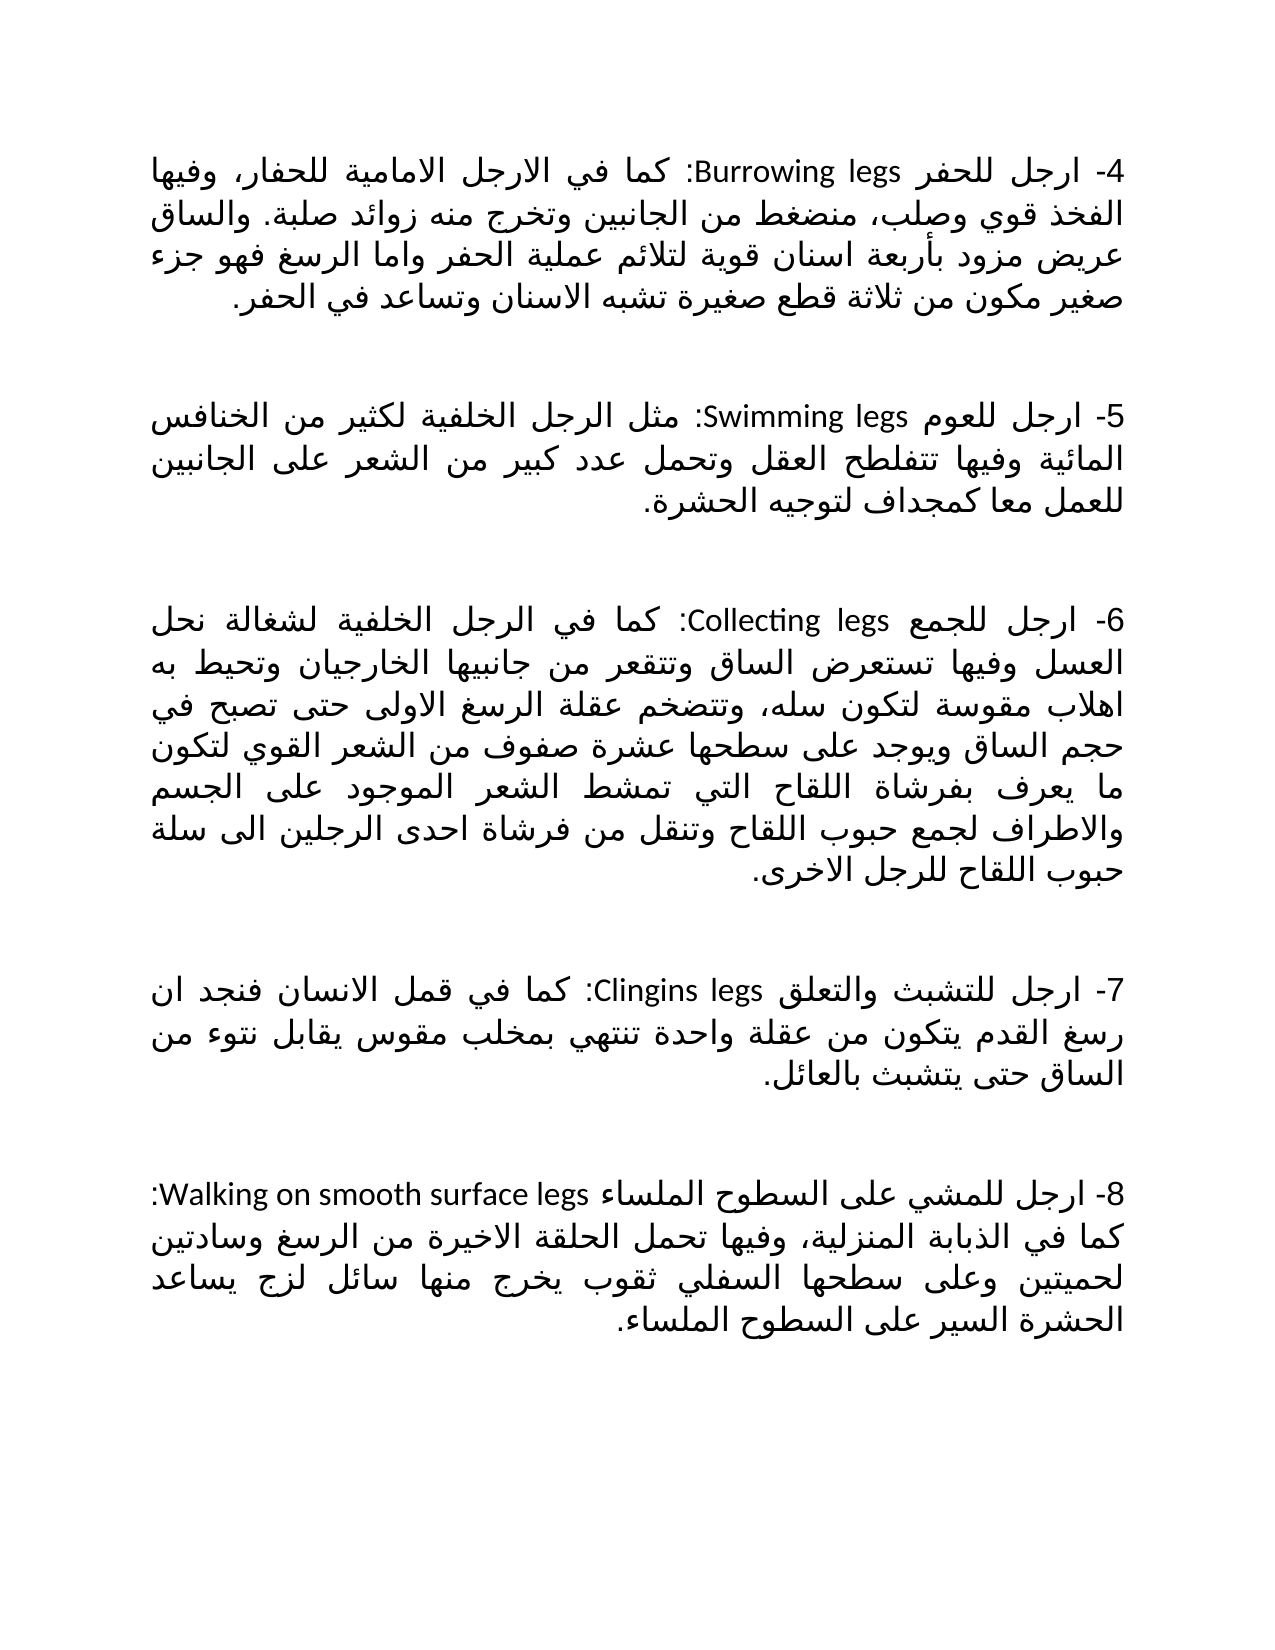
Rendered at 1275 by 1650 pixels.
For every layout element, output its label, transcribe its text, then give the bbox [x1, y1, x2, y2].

text 5- ارجل للعوم Swimming legs: مثل الرجل الخلفية لكثير من الخنافس المائية وفيها تتفلطح العقل وتحمل عدد كبير من الشعر على الجانبين للعمل معا كمجداف لتوجيه الحشرة. [150, 395, 1125, 519]
text 6- ارجل للجمع Collecting legs: كما في الرجل الخلفية لشغالة نحل العسل وفيها تستعرض الساق وتتقعر من جانبيها الخارجيان وتحيط به اهلاب مقوسة لتكون سله، وتتضخم عقلة الرسغ الاولى حتى تصبح في حجم الساق ويوجد على سطحها عشرة صفوف من الشعر القوي لتكون ما يعرف بفرشاة اللقاح التي تمشط الشعر الموجود على الجسم والاطراف لجمع حبوب اللقاح وتنقل من فرشاة احدى الرجلين الى سلة حبوب اللقاح للرجل الاخرى. [150, 599, 1125, 889]
text 4- ارجل للحفر Burrowing legs: كما في الارجل الامامية للحفار، وفيها الفخذ قوي وصلب، منضغط من الجانبين وتخرج منه زوائد صلبة. والساق عريض مزود بأربعة اسنان قوية لتلائم عملية الحفر واما الرسغ فهو جزء صغير مكون من ثلاثة قطع صغيرة تشبه الاسنان وتساعد في الحفر. [150, 150, 1125, 315]
text 8- ارجل للمشي على السطوح الملساء Walking on smooth surface legs: كما في الذبابة المنزلية، وفيها تحمل الحلقة الاخيرة من الرسغ وسادتين لحميتين وعلى سطحها السفلي ثقوب يخرج منها سائل لزج يساعد الحشرة السير على السطوح الملساء. [150, 1173, 1125, 1338]
text 7- ارجل للتشبث والتعلق Clingins legs: كما في قمل الانسان فنجد ان رسغ القدم يتكون من عقلة واحدة تنتهي بمخلب مقوس يقابل نتوء من الساق حتى يتشبث بالعائل. [150, 969, 1125, 1093]
